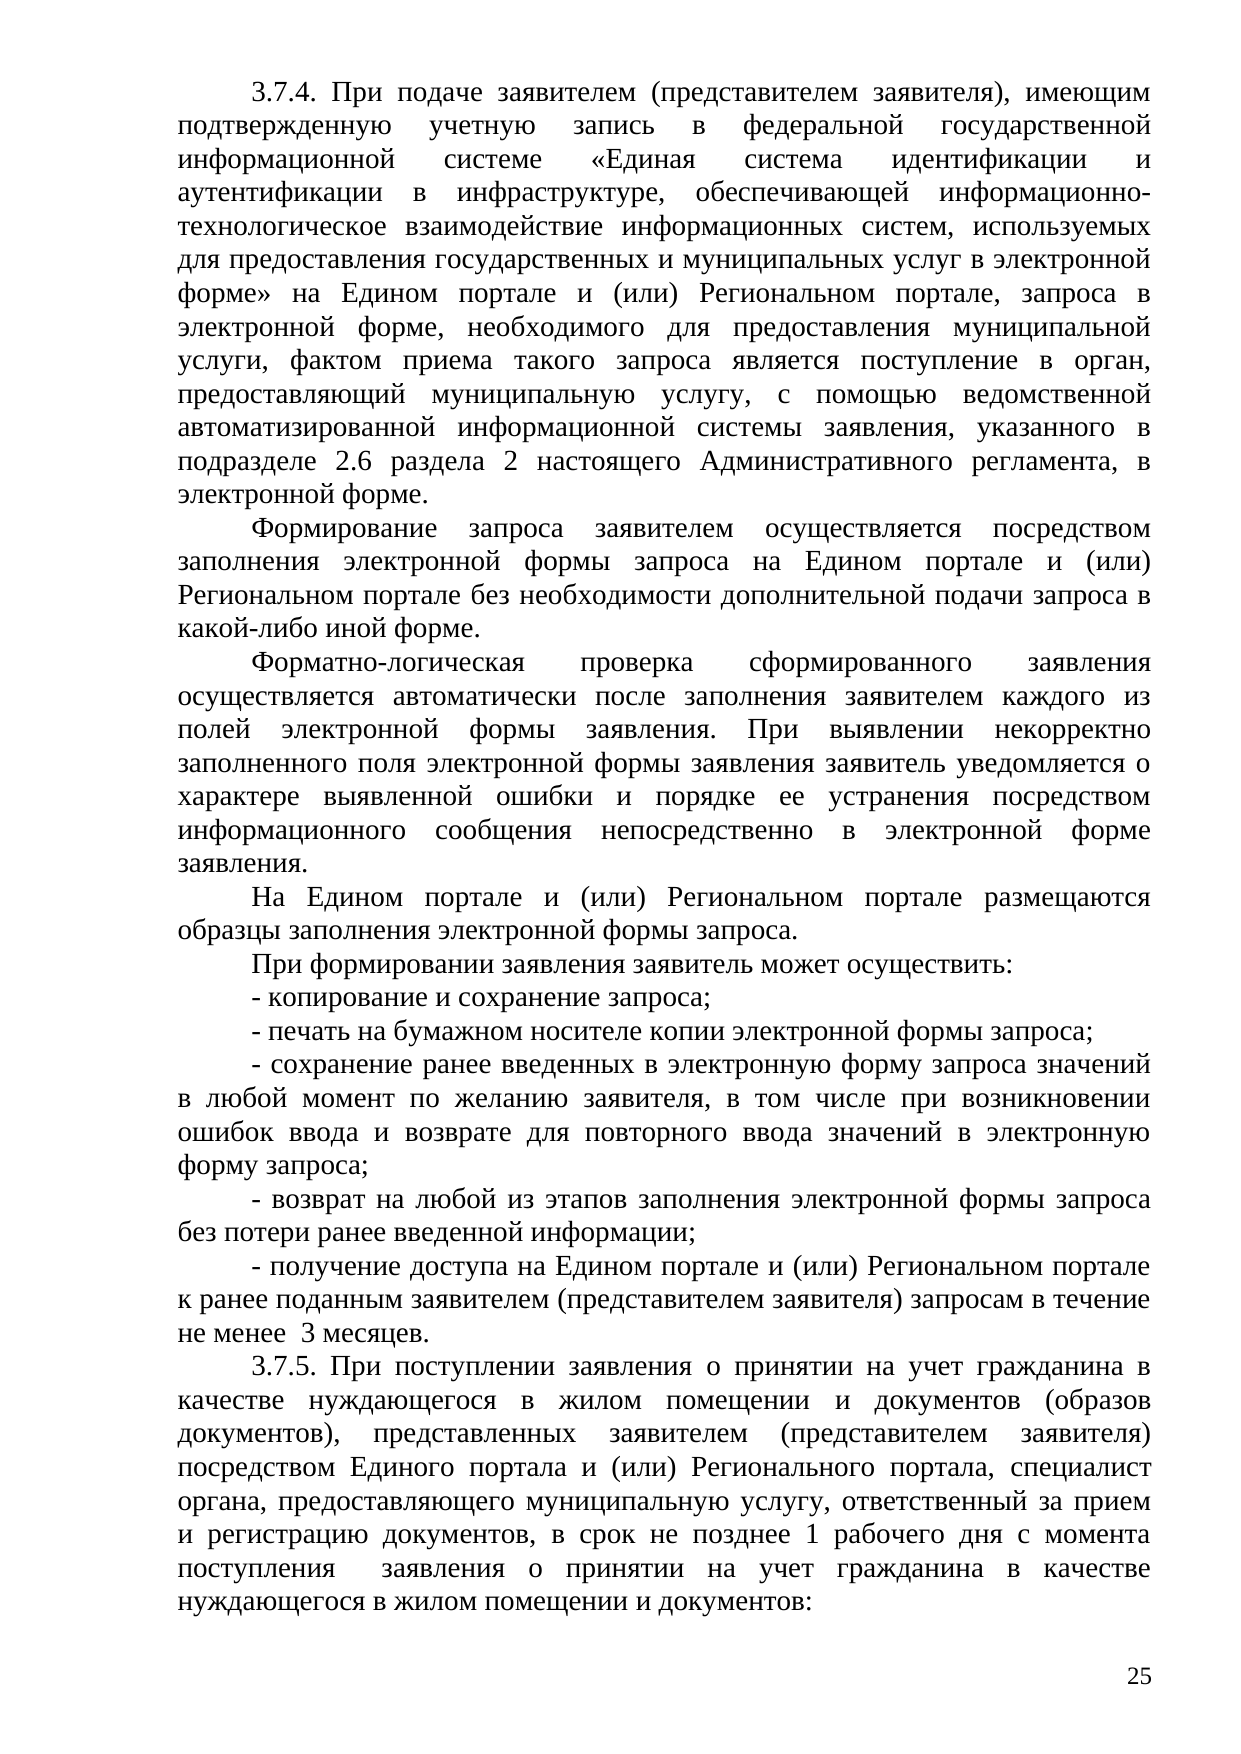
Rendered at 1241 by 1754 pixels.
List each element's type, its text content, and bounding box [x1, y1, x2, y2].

text 3.7.4. При подаче заявителем (представителем заявителя), имеющим подтвержденную учетную запись в федеральной государственной информационной системе «Единая система идентификации и аутентификации в инфраструктуре, обеспечивающей информационно-технологическое взаимодействие информационных систем, используемых для предоставления государственных и муниципальных услуг в электронной форме» на Едином портале и (или) Региональном портале, запроса в электронной форме, необходимого для предоставления муниципальной услуги, фактом приема такого запроса является поступление в орган, предоставляющий муниципальную услугу, с помощью ведомственной автоматизированной информационной системы заявления, указанного в подразделе 2.6 раздела 2 настоящего Административного регламента, в электронной форме. [177, 74, 1152, 510]
text Форматно-логическая проверка сформированного заявления осуществляется автоматически после заполнения заявителем каждого из полей электронной формы заявления. При выявлении некорректно заполненного поля электронной формы заявления заявитель уведомляется о характере выявленной ошибки и порядке ее устранения посредством информационного сообщения непосредственно в электронной форме заявления. [177, 644, 1152, 879]
text - сохранение ранее введенных в электронную форму запроса значений в любой момент по желанию заявителя, в том числе при возникновении ошибок ввода и возврате для повторного ввода значений в электронную форму запроса; [177, 1047, 1152, 1181]
text - получение доступа на Едином портале и (или) Региональном портале к ранее поданным заявителем (представителем заявителя) запросам в течение не менее 3 месяцев. [177, 1248, 1152, 1348]
text - копирование и сохранение запроса; [177, 979, 1152, 1013]
text - возврат на любой из этапов заполнения электронной формы запроса без потери ранее введенной информации; [177, 1181, 1152, 1248]
text При формировании заявления заявитель может осуществить: [177, 946, 1152, 979]
text 3.7.5. При поступлении заявления о принятии на учет гражданина в качестве нуждающегося в жилом помещении и документов (образов документов), представленных заявителем (представителем заявителя) посредством Единого портала и (или) Регионального портала, специалист органа, предоставляющего муниципальную услугу, ответственный за прием и регистрацию документов, в срок не позднее 1 рабочего дня с момента поступления заявления о принятии на учет гражданина в качестве нуждающегося в жилом помещении и документов: [177, 1348, 1152, 1617]
text Формирование запроса заявителем осуществляется посредством заполнения электронной формы запроса на Едином портале и (или) Региональном портале без необходимости дополнительной подачи запроса в какой-либо иной форме. [177, 510, 1152, 644]
text - печать на бумажном носителе копии электронной формы запроса; [177, 1013, 1152, 1047]
text На Едином портале и (или) Региональном портале размещаются образцы заполнения электронной формы запроса. [177, 879, 1152, 946]
